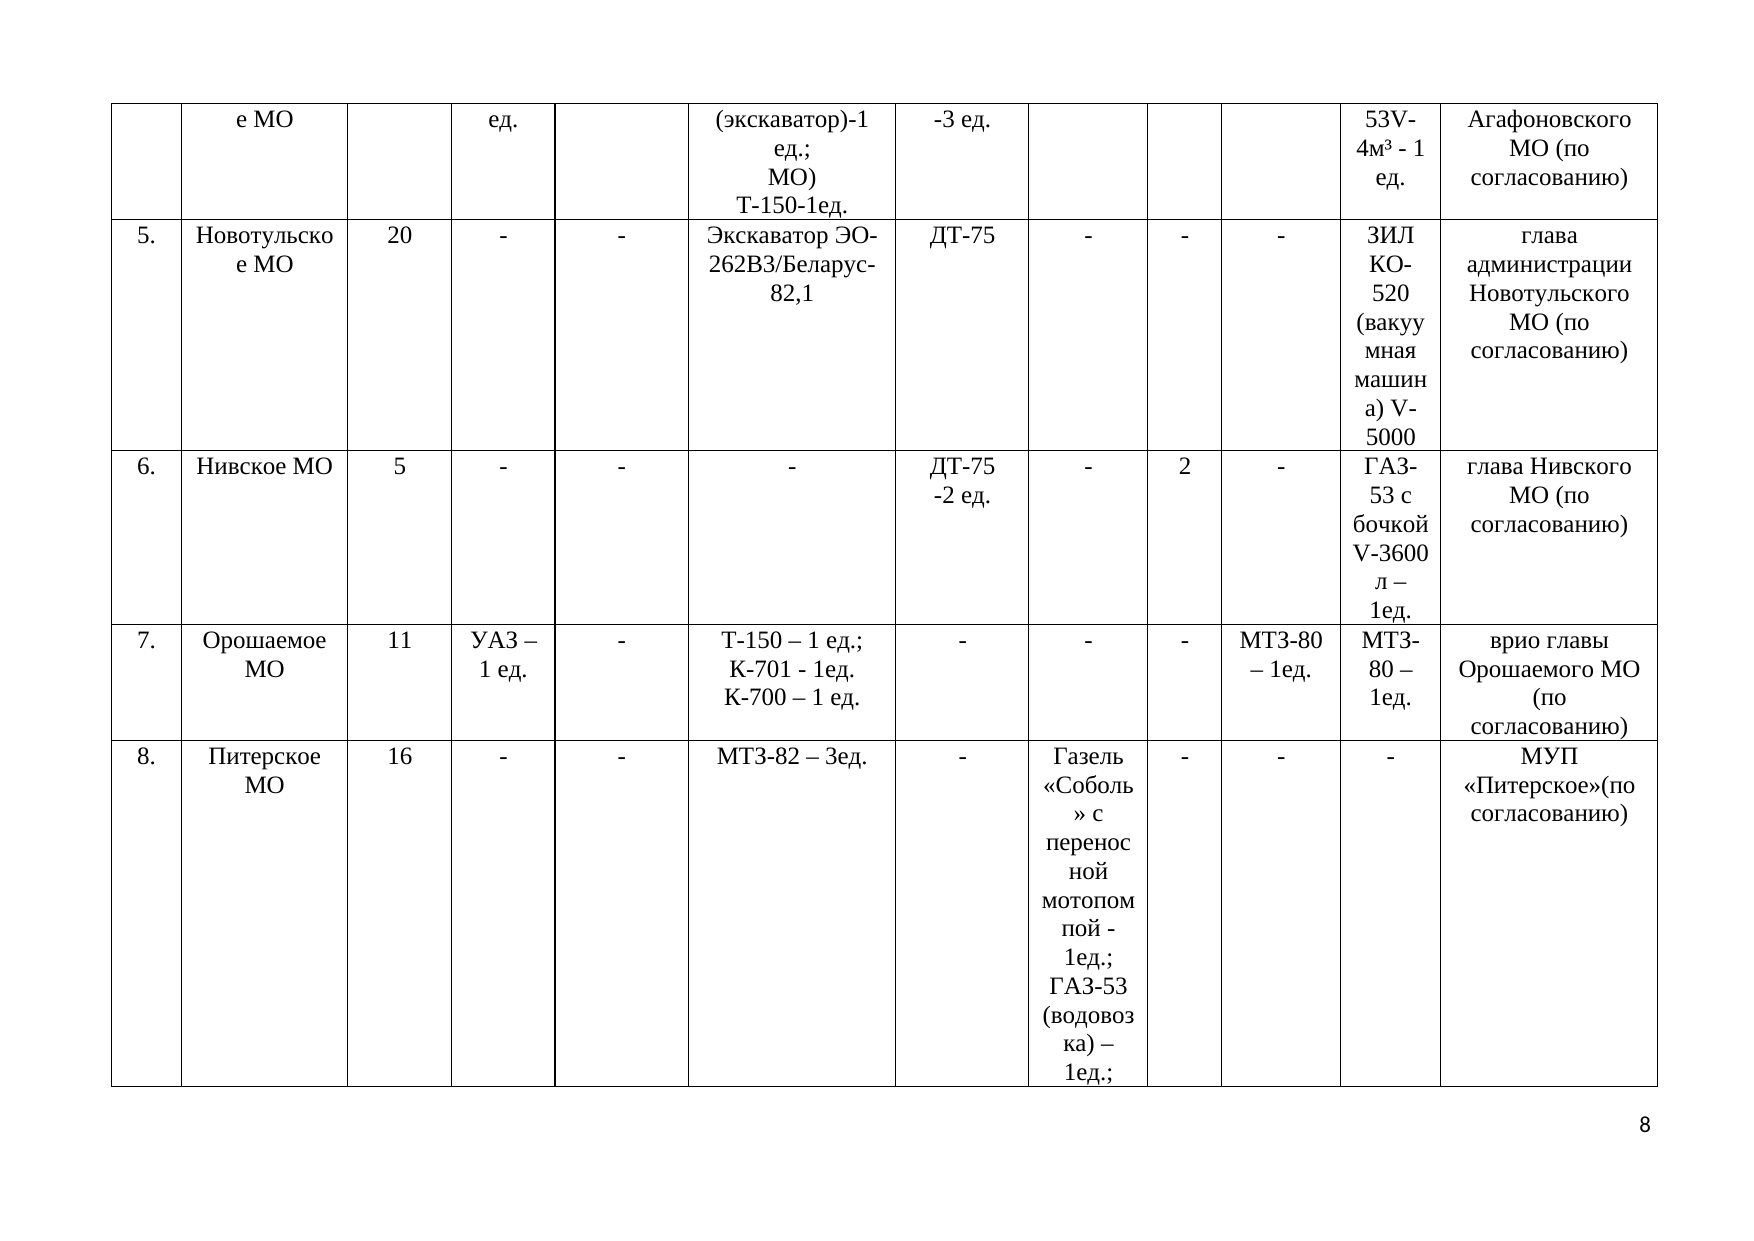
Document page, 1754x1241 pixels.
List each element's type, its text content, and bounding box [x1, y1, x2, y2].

table_cell - [1148, 741, 1221, 1086]
table_cell 16 [348, 741, 451, 1086]
table_cell МТЗ-82 – 3ед. [689, 741, 895, 1086]
table_cell - [689, 451, 895, 624]
table_cell врио главы Орошаемого МО (по согласованию) [1441, 625, 1657, 740]
table_cell - [1341, 741, 1440, 1086]
table_cell 5. [112, 220, 181, 450]
table_cell МТЗ-80 – 1ед. [1222, 625, 1340, 740]
table_cell ГАЗ-53V-4м³ - 1 ед. [1341, 104, 1440, 219]
table_cell 20 [348, 220, 451, 450]
table_cell Нивское МО [182, 451, 347, 624]
table_cell 11 [348, 625, 451, 740]
table_cell 5 [348, 451, 451, 624]
table_cell глава Нивского МО (по согласованию) [1441, 451, 1657, 624]
table_cell ПАЗ-1 ед. [452, 104, 554, 219]
table_cell ДТ-75 -2 ед. [896, 451, 1028, 624]
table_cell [1441, 741, 1657, 1086]
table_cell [689, 104, 895, 219]
table_cell - [556, 625, 688, 740]
table_cell - [896, 625, 1028, 740]
table_cell - [452, 451, 554, 624]
table_cell 7 [1148, 104, 1221, 219]
table_cell - [1222, 220, 1340, 450]
table_cell - [556, 104, 688, 219]
table_cell - [896, 741, 1028, 1086]
table_cell 8. [112, 741, 181, 1086]
table_cell 4. [112, 104, 181, 219]
table_cell - [1029, 625, 1147, 740]
table_cell Новотульское МО [182, 220, 347, 450]
table_cell - [1029, 220, 1147, 450]
table_cell 2 [1148, 451, 1221, 624]
table_cell Агафоновское МО [182, 104, 347, 219]
table_cell 6 [348, 104, 451, 219]
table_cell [1441, 104, 1657, 219]
table_cell - [556, 220, 688, 450]
table_cell 7. [112, 625, 181, 740]
table_cell - [1222, 741, 1340, 1086]
table_cell - [1148, 625, 1221, 740]
table_cell - [452, 220, 554, 450]
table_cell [1029, 741, 1147, 1086]
table_cell - [1029, 451, 1147, 624]
table_cell - [1222, 451, 1340, 624]
table_cell Орошаемое МО [182, 625, 347, 740]
table_cell - [1222, 104, 1340, 219]
table_cell ЗИЛ КО-520 (вакуумная машина) V-5000 [1341, 220, 1440, 450]
table_cell - [556, 741, 688, 1086]
table_cell ДТ-75 [896, 220, 1028, 450]
table_cell УАЗ – 1 ед. [452, 625, 554, 740]
table_cell Экскаватор ЭО-262В3/Беларус-82,1 [689, 220, 895, 450]
table_cell - [1148, 220, 1221, 450]
table_cell Питерское МО [182, 741, 347, 1086]
table_cell глава администрации Новотульского МО (по согласованию) [1441, 220, 1657, 450]
table_cell Т-150 – 1 ед.; К-701 - 1ед. К-700 – 1 ед. [689, 625, 895, 740]
table_cell - [1029, 104, 1147, 219]
table_cell 6. [112, 451, 181, 624]
table_cell ГАЗ-53 с бочкой V-3600 л – 1ед. [1341, 451, 1440, 624]
table_cell - [452, 741, 554, 1086]
table_cell ДТ-75 -3 ед. [896, 104, 1028, 219]
table_cell - [556, 451, 688, 624]
table_cell МТЗ-80 – 1ед. [1341, 625, 1440, 740]
